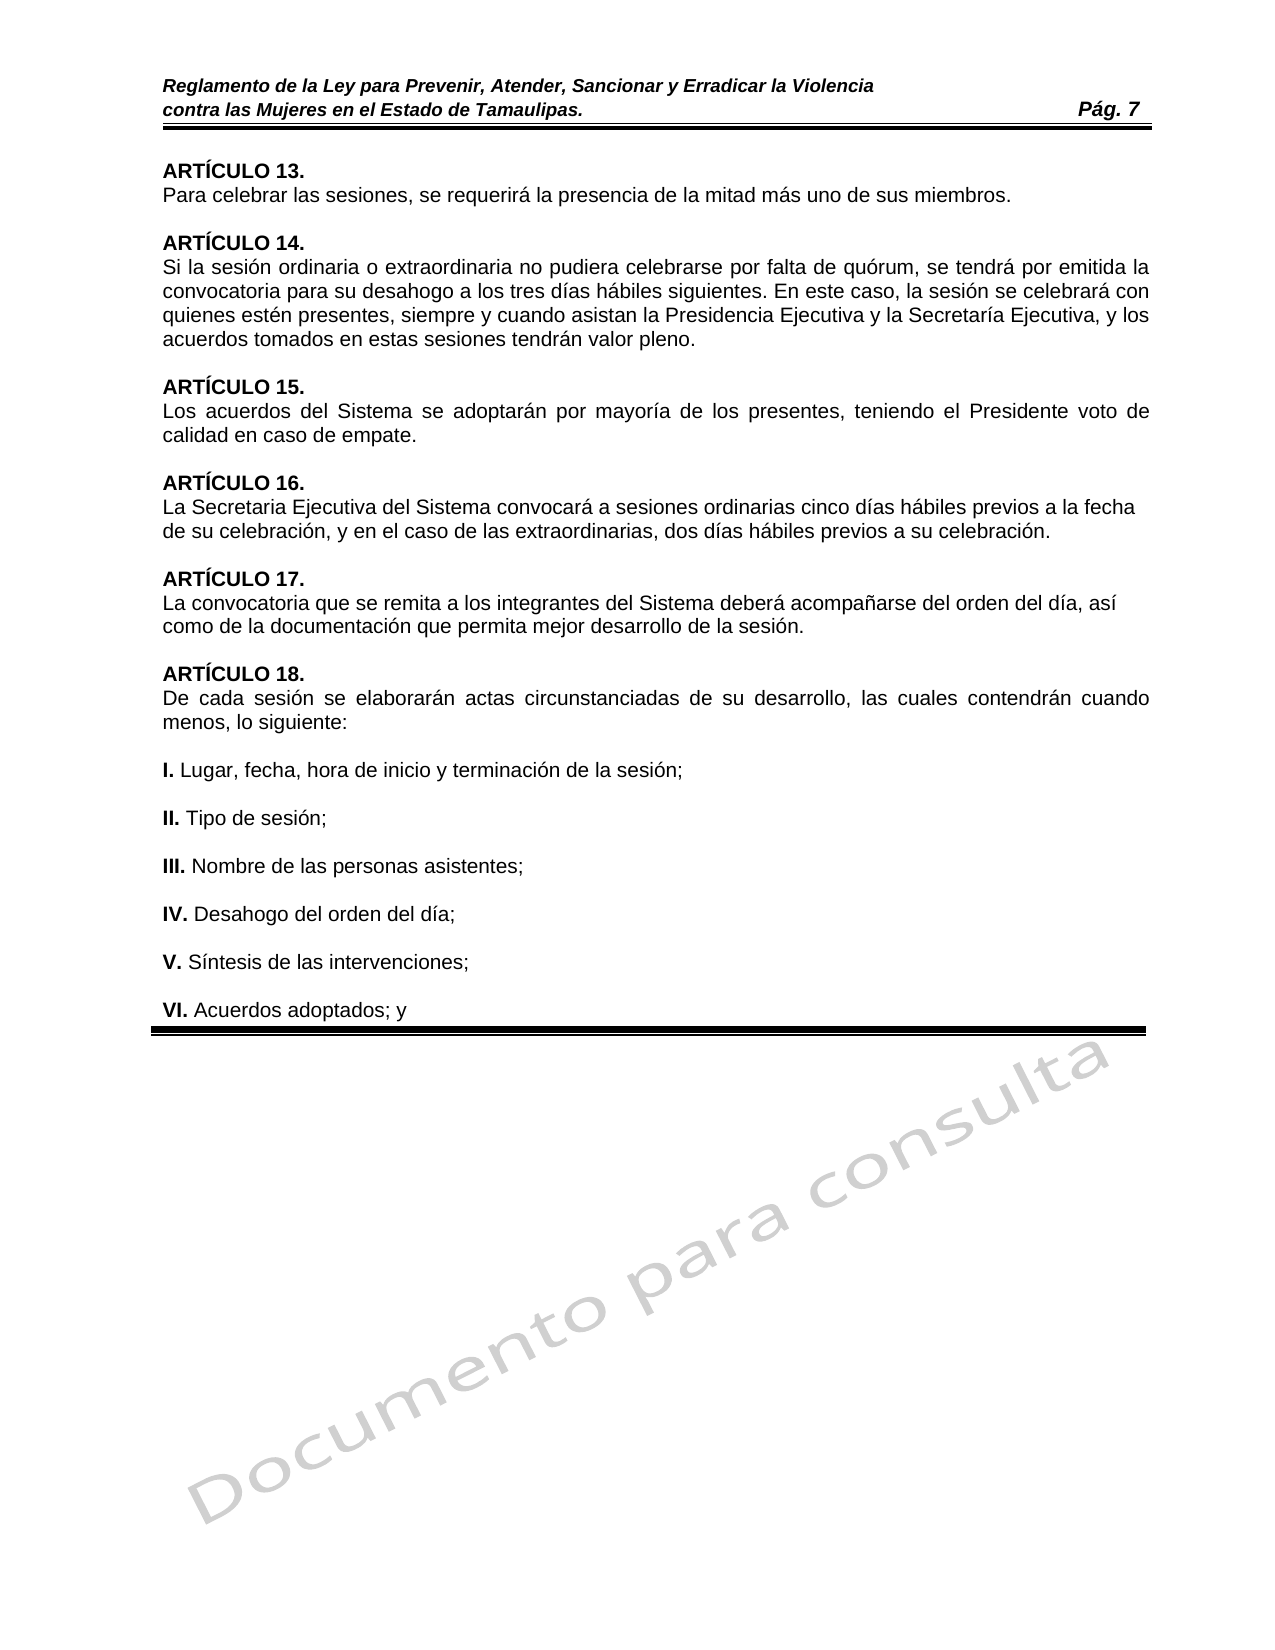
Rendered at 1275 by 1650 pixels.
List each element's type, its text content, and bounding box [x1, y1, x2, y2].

text La Secretaria Ejecutiva del Sistema convocará a sesiones ordinarias cinco días hábiles previos a la fecha de su celebración, y en el caso de las extraordinarias, dos días hábiles previos a su celebración. [162, 494, 1152, 542]
text La convocatoria que se remita a los integrantes del Sistema deberá acompañarse del orden del día, así como de la documentación que permita mejor desarrollo de la sesión. [162, 590, 1152, 638]
text IV. Desahogo del orden del día; [162, 902, 1152, 926]
text ARTÍCULO 17. [162, 566, 1152, 590]
text De cada sesión se elaborarán actas circunstanciadas de su desarrollo, las cuales contendrán cuando menos, lo siguiente: [162, 686, 1152, 734]
text Si la sesión ordinaria o extraordinaria no pudiera celebrarse por falta de quórum, se tendrá por emitida la convocatoria para su desahogo a los tres días hábiles siguientes. En este caso, la sesión se celebrará con quienes estén presentes, siempre y cuando asistan la Presidencia Ejecutiva y la Secretaría Ejecutiva, y los acuerdos tomados en estas sesiones tendrán valor pleno. [162, 255, 1152, 351]
text ARTÍCULO 18. [162, 662, 1152, 686]
text III. Nombre de las personas asistentes; [162, 854, 1152, 878]
text V. Síntesis de las intervenciones; [162, 950, 1152, 974]
text I. Lugar, fecha, hora de inicio y terminación de la sesión; [162, 758, 1152, 782]
text ARTÍCULO 13. [162, 159, 1152, 183]
text II. Tipo de sesión; [162, 806, 1152, 830]
text VI. Acuerdos adoptados; y [162, 998, 1152, 1022]
text ARTÍCULO 16. [162, 471, 1152, 494]
text ARTÍCULO 15. [162, 375, 1152, 399]
text Para celebrar las sesiones, se requerirá la presencia de la mitad más uno de sus miembros. [162, 183, 1152, 207]
text ARTÍCULO 14. [162, 231, 1152, 255]
text Los acuerdos del Sistema se adoptarán por mayoría de los presentes, teniendo el Presidente voto de calidad en caso de empate. [162, 399, 1152, 447]
